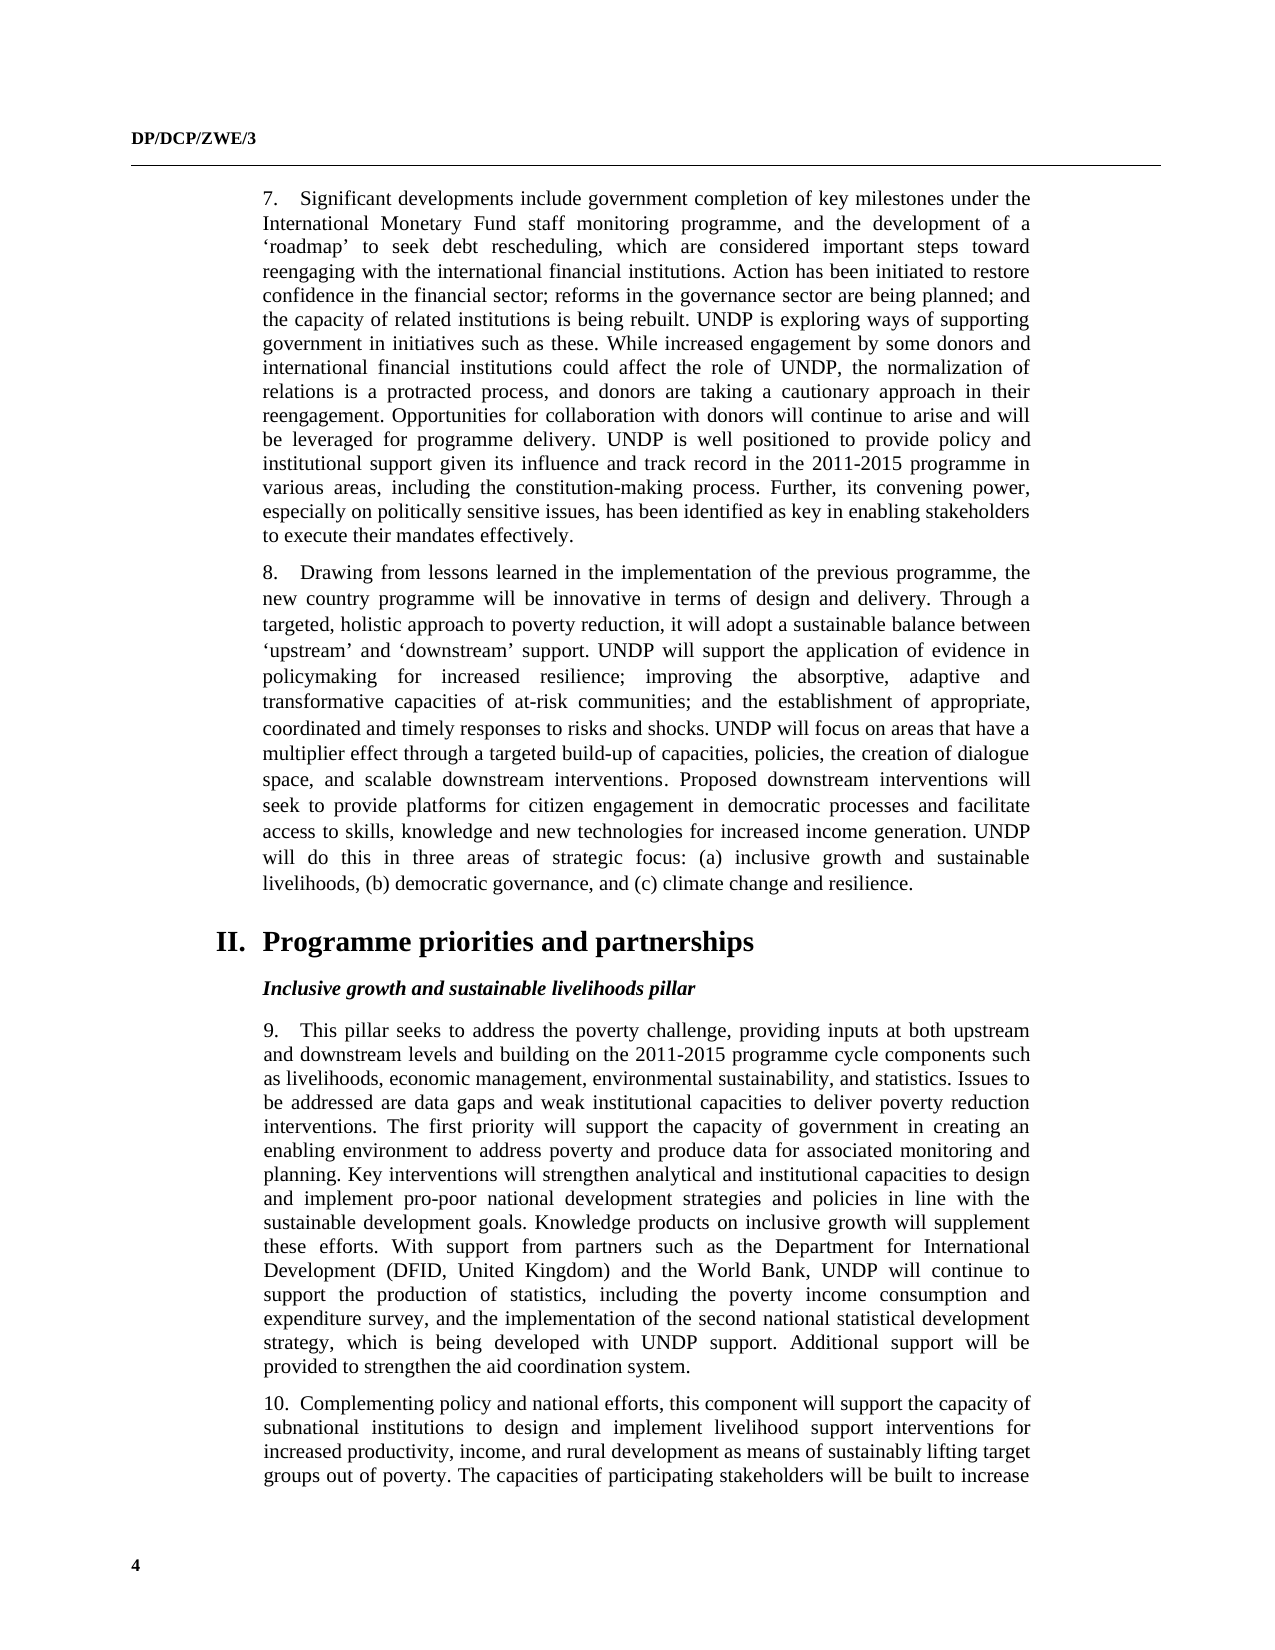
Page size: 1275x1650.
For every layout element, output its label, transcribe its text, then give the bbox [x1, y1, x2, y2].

list Programme priorities and partnerships [216, 924, 1031, 958]
list Drawing from lessons learned in the implementation of the previous programme, the new country programme will be innovative in terms of design and delivery. Through a targeted, holistic approach to poverty reduction, it will adopt a sustainable balance between ‘upstream’ and ‘downstream’ support. UNDP will support the application of evidence in policymaking for increased resilience; improving the absorptive, adaptive and transformative capacities of at-risk communities; and the establishment of appropriate, coordinated and timely responses to risks and shocks. UNDP will focus on areas that have a multiplier effect through a targeted build-up of capacities, policies, the creation of dialogue space, and scalable downstream interventions. Proposed downstream interventions will seek to provide platforms for citizen engagement in democratic processes and facilitate access to skills, knowledge and new technologies for increased income generation. UNDP will do this in three areas of strategic focus: (a) inclusive growth and sustainable livelihoods, (b) democratic governance, and (c) climate change and resilience. [262, 560, 1031, 895]
list Significant developments include government completion of key milestones under the International Monetary Fund staff monitoring programme, and the development of a ‘roadmap’ to seek debt rescheduling, which are considered important steps toward reengaging with the international financial institutions. Action has been initiated to restore confidence in the financial sector; reforms in the governance sector are being planned; and the capacity of related institutions is being rebuilt. UNDP is exploring ways of supporting government in initiatives such as these. While increased engagement by some donors and international financial institutions could affect the role of UNDP, the normalization of relations is a protracted process, and donors are taking a cautionary approach in their reengagement. Opportunities for collaboration with donors will continue to arise and will be leveraged for programme delivery. UNDP is well positioned to provide policy and institutional support given its influence and track record in the 2011-2015 programme in various areas, including the constitution-making process. Further, its convening power, especially on politically sensitive issues, has been identified as key in enabling stakeholders to execute their mandates effectively. [262, 186, 1031, 547]
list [263, 1391, 1031, 1487]
list This pillar seeks to address the poverty challenge, providing inputs at both upstream and downstream levels and building on the 2011-2015 programme cycle components such as livelihoods, economic management, environmental sustainability, and statistics. Issues to be addressed are data gaps and weak institutional capacities to deliver poverty reduction interventions. The first priority will support the capacity of government in creating an enabling environment to address poverty and produce data for associated monitoring and planning. Key interventions will strengthen analytical and institutional capacities to design and implement pro-poor national development strategies and policies in line with the sustainable development goals. Knowledge products on inclusive growth will supplement these efforts. With support from partners such as the Department for International Development (DFID, United Kingdom) and the World Bank, UNDP will continue to support the production of statistics, including the poverty income consumption and expenditure survey, and the implementation of the second national statistical development strategy, which is being developed with UNDP support. Additional support will be provided to strengthen the aid coordination system. [263, 1017, 1031, 1378]
list Inclusive growth and sustainable livelihoods pillar [262, 976, 1031, 1000]
